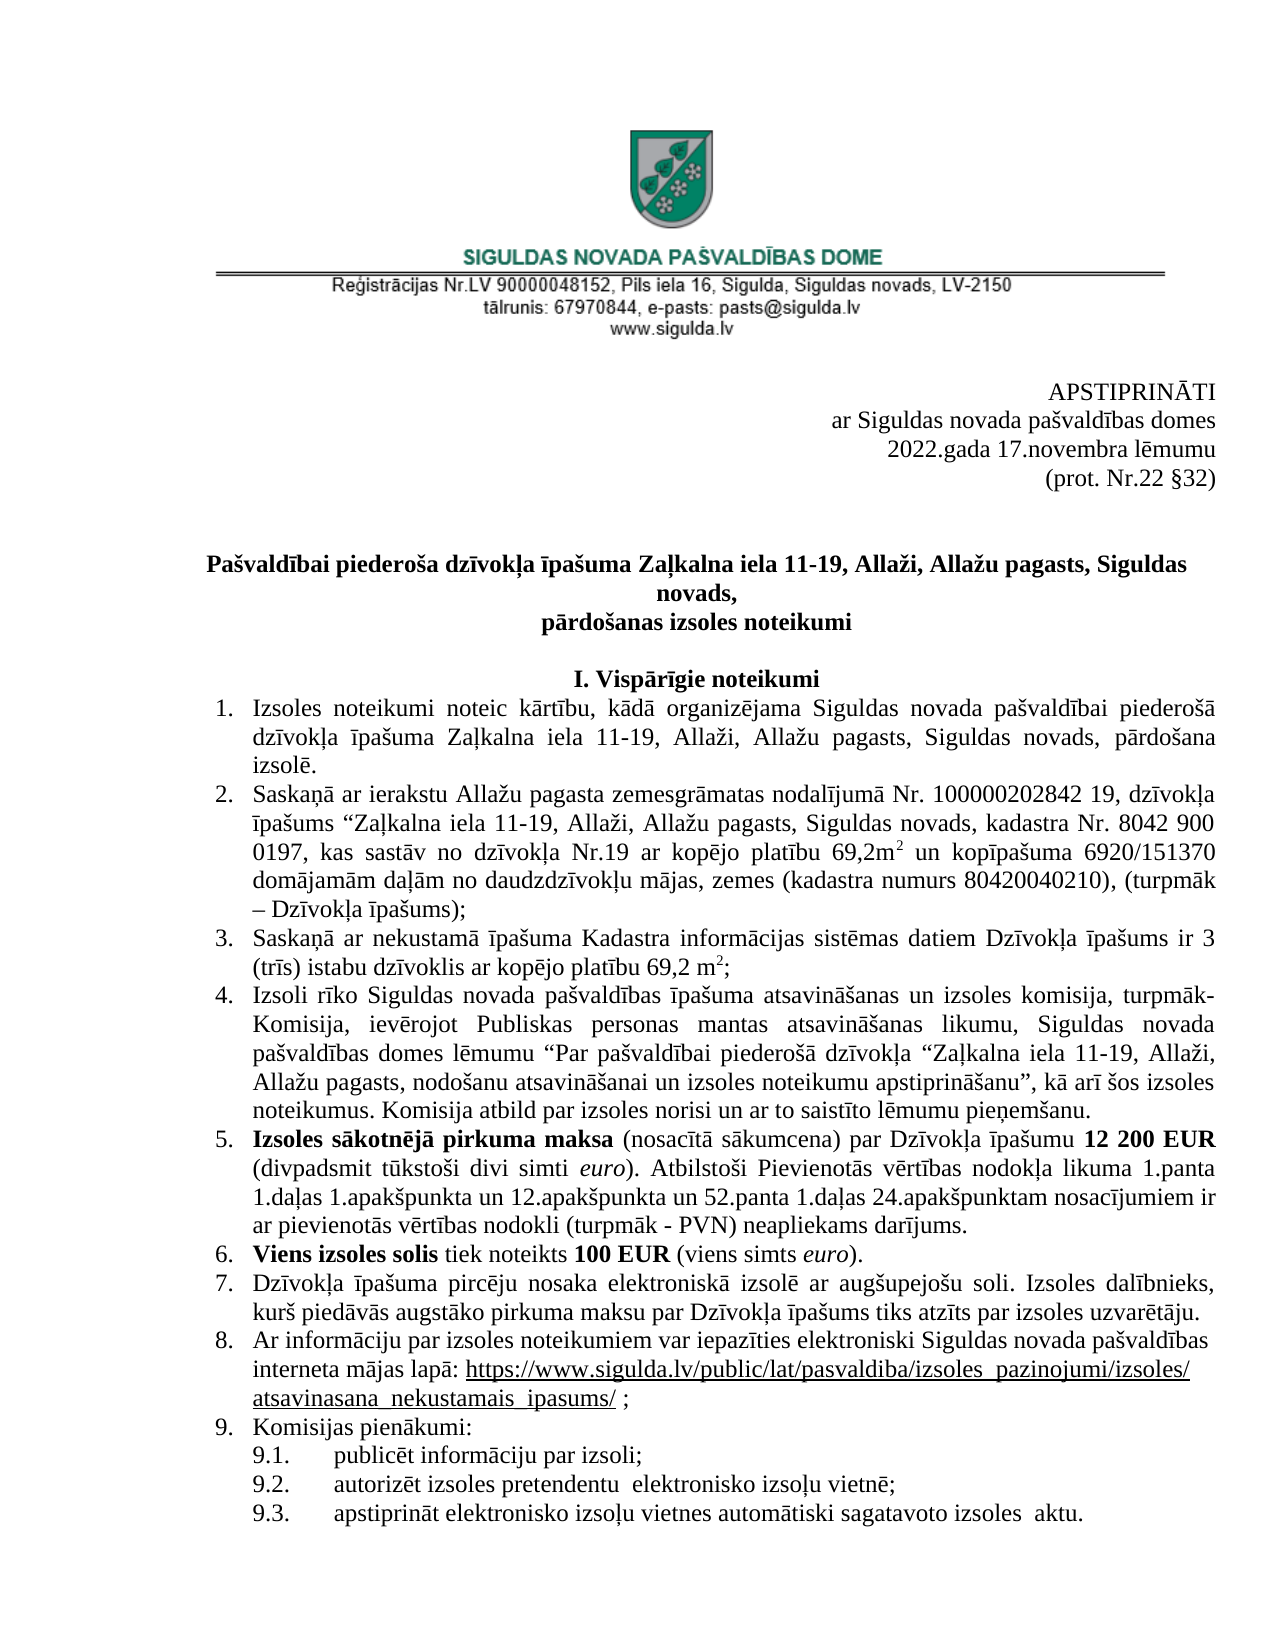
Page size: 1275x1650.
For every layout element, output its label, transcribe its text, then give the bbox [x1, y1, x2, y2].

text ar Siguldas novada pašvaldības domes [177, 406, 1216, 434]
picture [177, 94, 1196, 363]
list apstiprināt elektronisko izsoļu vietnes automātiski sagatavoto izsoles aktu. [252, 1498, 1216, 1527]
list Izsoli rīko Siguldas novada pašvaldības īpašuma atsavināšanas un izsoles komisija, turpmāk- Komisija, ievērojot Publiskas personas mantas atsavināšanas likumu, Siguldas novada pašvaldības domes lēmumu “Par pašvaldībai piederošā dzīvokļa “Zaļkalna iela 11-19, Allaži, Allažu pagasts, nodošanu atsavināšanai un izsoles noteikumu apstiprināšanu”, kā arī šos izsoles noteikumus. Komisija atbild par izsoles norisi un ar to saistīto lēmumu pieņemšanu. [215, 981, 1216, 1124]
list Komisijas pienākumi: [215, 1412, 1216, 1441]
text pārdošanas izsoles noteikumi [177, 607, 1216, 636]
list Saskaņā ar nekustamā īpašuma Kadastra informācijas sistēmas datiem Dzīvokļa īpašums ir 3 (trīs) istabu dzīvoklis ar kopējo platību 69,2 m2; [215, 923, 1216, 981]
list autorizēt izsoles pretendentu elektronisko izsoļu vietnē; [252, 1469, 1216, 1498]
text I. Vispārīgie noteikumi [177, 664, 1216, 693]
list publicēt informāciju par izsoli; [252, 1441, 1216, 1469]
list Dzīvokļa īpašuma pircēju nosaka elektroniskā izsolē ar augšupejošu soli. Izsoles dalībnieks, kurš piedāvās augstāko pirkuma maksu par Dzīvokļa īpašums tiks atzīts par izsoles uzvarētāju. [215, 1268, 1216, 1326]
text Pašvaldībai piederoša dzīvokļa īpašuma Zaļkalna iela 11-19, Allaži, Allažu pagasts, Siguldas novads, [177, 549, 1216, 607]
text (prot. Nr.22 §32) [177, 463, 1216, 492]
list Izsoles sākotnējā pirkuma maksa (nosacītā sākumcena) par Dzīvokļa īpašumu 12 200 EUR (divpadsmit tūkstoši divi simti euro). Atbilstoši Pievienotās vērtības nodokļa likuma 1.panta 1.daļas 1.apakšpunkta un 12.apakšpunkta un 52.panta 1.daļas 24.apakšpunktam nosacījumiem ir ar pievienotās vērtības nodokli (turpmāk - PVN) neapliekams darījums. [215, 1124, 1216, 1239]
list Ar informāciju par izsoles noteikumiem var iepazīties elektroniski Siguldas novada pašvaldības interneta mājas lapā: https://www.sigulda.lv/public/lat/pasvaldiba/izsoles_pazinojumi/izsoles/atsavinasana_nekustamais_ipasums/ ; [215, 1326, 1216, 1412]
list Izsoles noteikumi noteic kārtību, kādā organizējama Siguldas novada pašvaldībai piederošā dzīvokļa īpašuma Zaļkalna iela 11-19, Allaži, Allažu pagasts, Siguldas novads, pārdošana izsolē. [215, 693, 1216, 779]
text APSTIPRINĀTI [177, 377, 1216, 406]
list Viens izsoles solis tiek noteikts 100 EUR (viens simts euro). [215, 1239, 1216, 1268]
text 2022.gada 17.novembra lēmumu [177, 434, 1216, 463]
list Saskaņā ar ierakstu Allažu pagasta zemesgrāmatas nodalījumā Nr. 100000202842 19, dzīvokļa īpašums “Zaļkalna iela 11-19, Allaži, Allažu pagasts, Siguldas novads, kadastra Nr. 8042 900 0197, kas sastāv no dzīvokļa Nr.19 ar kopējo platību 69,2m2 un kopīpašuma 6920/151370 domājamām daļām no daudzdzīvokļu mājas, zemes (kadastra numurs 80420040210), (turpmāk – Dzīvokļa īpašums); [215, 779, 1216, 923]
